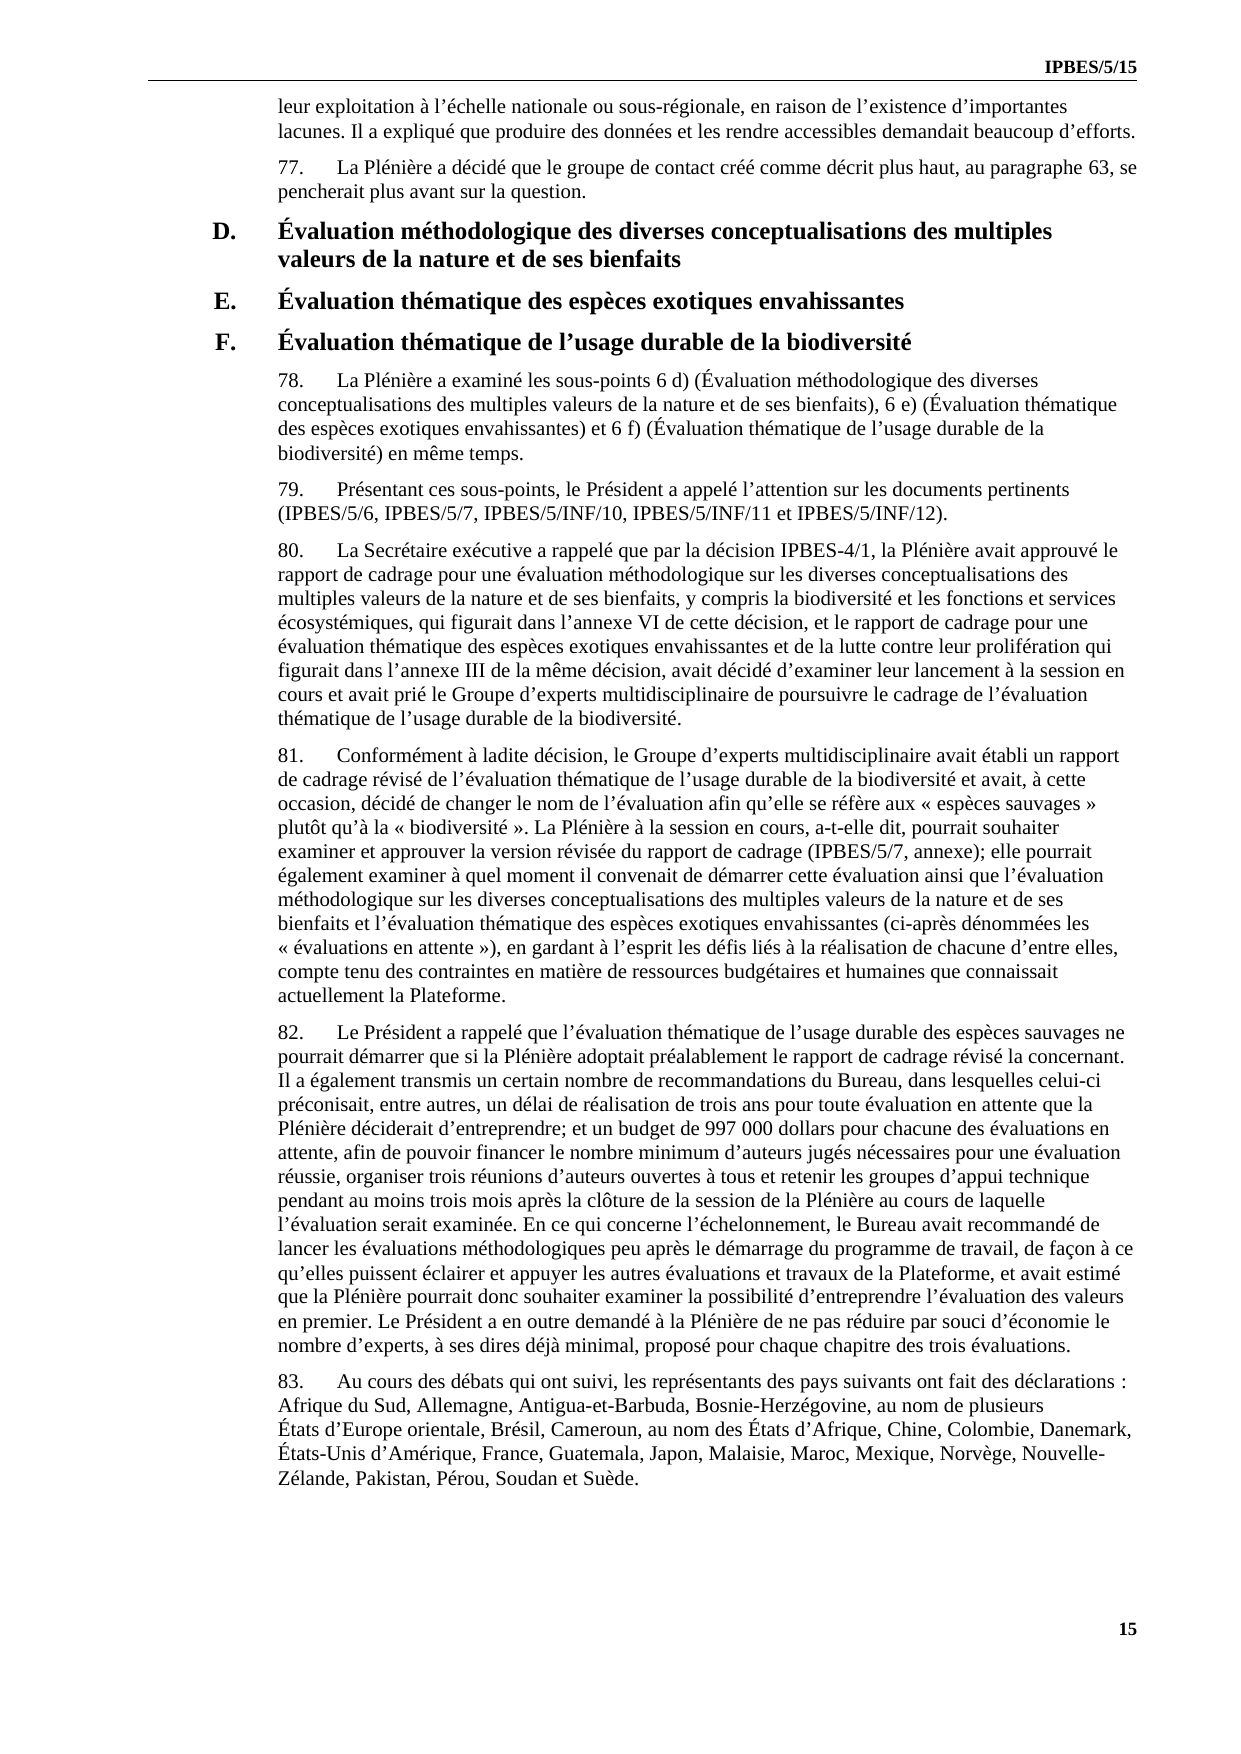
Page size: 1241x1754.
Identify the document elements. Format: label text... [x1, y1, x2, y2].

text La Plénière a examiné les sous-points 6 d) (Évaluation méthodologique des diverses conceptualisations des multiples valeurs de la nature et de ses bienfaits), 6 e) (Évaluation thématique des espèces exotiques envahissantes) et 6 f) (Évaluation thématique de l’usage durable de la biodiversité) en même temps. [278, 368, 1137, 464]
text E. Évaluation thématique des espèces exotiques envahissantes [148, 286, 1107, 314]
text Présentant ces sous-points, le Président a appelé l’attention sur les documents pertinents (IPBES/5/6, IPBES/5/7, IPBES/5/INF/10, IPBES/5/INF/11 et IPBES/5/INF/12). [278, 477, 1137, 525]
text Le Président a rappelé que l’évaluation thématique de l’usage durable des espèces sauvages ne pourrait démarrer que si la Plénière adoptait préalablement le rapport de cadrage révisé la concernant. Il a également transmis un certain nombre de recommandations du Bureau, dans lesquelles celui-ci préconisait, entre autres, un délai de réalisation de trois ans pour toute évaluation en attente que la Plénière déciderait d’entreprendre; et un budget de 997 000 dollars pour chacune des évaluations en attente, afin de pouvoir financer le nombre minimum d’auteurs jugés nécessaires pour une évaluation réussie, organiser trois réunions d’auteurs ouvertes à tous et retenir les groupes d’appui technique pendant au moins trois mois après la clôture de la session de la Plénière au cours de laquelle l’évaluation serait examinée. En ce qui concerne l’échelonnement, le Bureau avait recommandé de lancer les évaluations méthodologiques peu après le démarrage du programme de travail, de façon à ce qu’elles puissent éclairer et appuyer les autres évaluations et travaux de la Plateforme, et avait estimé que la Plénière pourrait donc souhaiter examiner la possibilité d’entreprendre l’évaluation des valeurs en premier. Le Président a en outre demandé à la Plénière de ne pas réduire par souci d’économie le nombre d’experts, à ses dires déjà minimal, proposé pour chaque chapitre des trois évaluations. [278, 1020, 1137, 1357]
text La Plénière a décidé que le groupe de contact créé comme décrit plus haut, au paragraphe 63, se pencherait plus avant sur la question. [278, 155, 1137, 203]
text D. Évaluation méthodologique des diverses conceptualisations des multiples valeurs de la nature et de ses bienfaits [148, 216, 1107, 273]
text F. Évaluation thématique de l’usage durable de la biodiversité [148, 327, 1107, 356]
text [278, 94, 1137, 143]
text Au cours des débats qui ont suivi, les représentants des pays suivants ont fait des déclarations : Afrique du Sud, Allemagne, Antigua-et-Barbuda, Bosnie-Herzégovine, au nom de plusieurs États d’Europe orientale, Brésil, Cameroun, au nom des États d’Afrique, Chine, Colombie, Danemark, États-Unis d’Amérique, France, Guatemala, Japon, Malaisie, Maroc, Mexique, Norvège, Nouvelle-Zélande, Pakistan, Pérou, Soudan et Suède. [278, 1369, 1137, 1489]
text La Secrétaire exécutive a rappelé que par la décision IPBES-4/1, la Plénière avait approuvé le rapport de cadrage pour une évaluation méthodologique sur les diverses conceptualisations des multiples valeurs de la nature et de ses bienfaits, y compris la biodiversité et les fonctions et services écosystémiques, qui figurait dans l’annexe VI de cette décision, et le rapport de cadrage pour une évaluation thématique des espèces exotiques envahissantes et de la lutte contre leur prolifération qui figurait dans l’annexe III de la même décision, avait décidé d’examiner leur lancement à la session en cours et avait prié le Groupe d’experts multidisciplinaire de poursuivre le cadrage de l’évaluation thématique de l’usage durable de la biodiversité. [278, 538, 1137, 730]
text Conformément à ladite décision, le Groupe d’experts multidisciplinaire avait établi un rapport de cadrage révisé de l’évaluation thématique de l’usage durable de la biodiversité et avait, à cette occasion, décidé de changer le nom de l’évaluation afin qu’elle se réfère aux « espèces sauvages » plutôt qu’à la « biodiversité ». La Plénière à la session en cours, a-t-elle dit, pourrait souhaiter examiner et approuver la version révisée du rapport de cadrage (IPBES/5/7, annexe); elle pourrait également examiner à quel moment il convenait de démarrer cette évaluation ainsi que l’évaluation méthodologique sur les diverses conceptualisations des multiples valeurs de la nature et de ses bienfaits et l’évaluation thématique des espèces exotiques envahissantes (ci-après dénommées les « évaluations en attente »), en gardant à l’esprit les défis liés à la réalisation de chacune d’entre elles, compte tenu des contraintes en matière de ressources budgétaires et humaines que connaissait actuellement la Plateforme. [278, 743, 1137, 1007]
